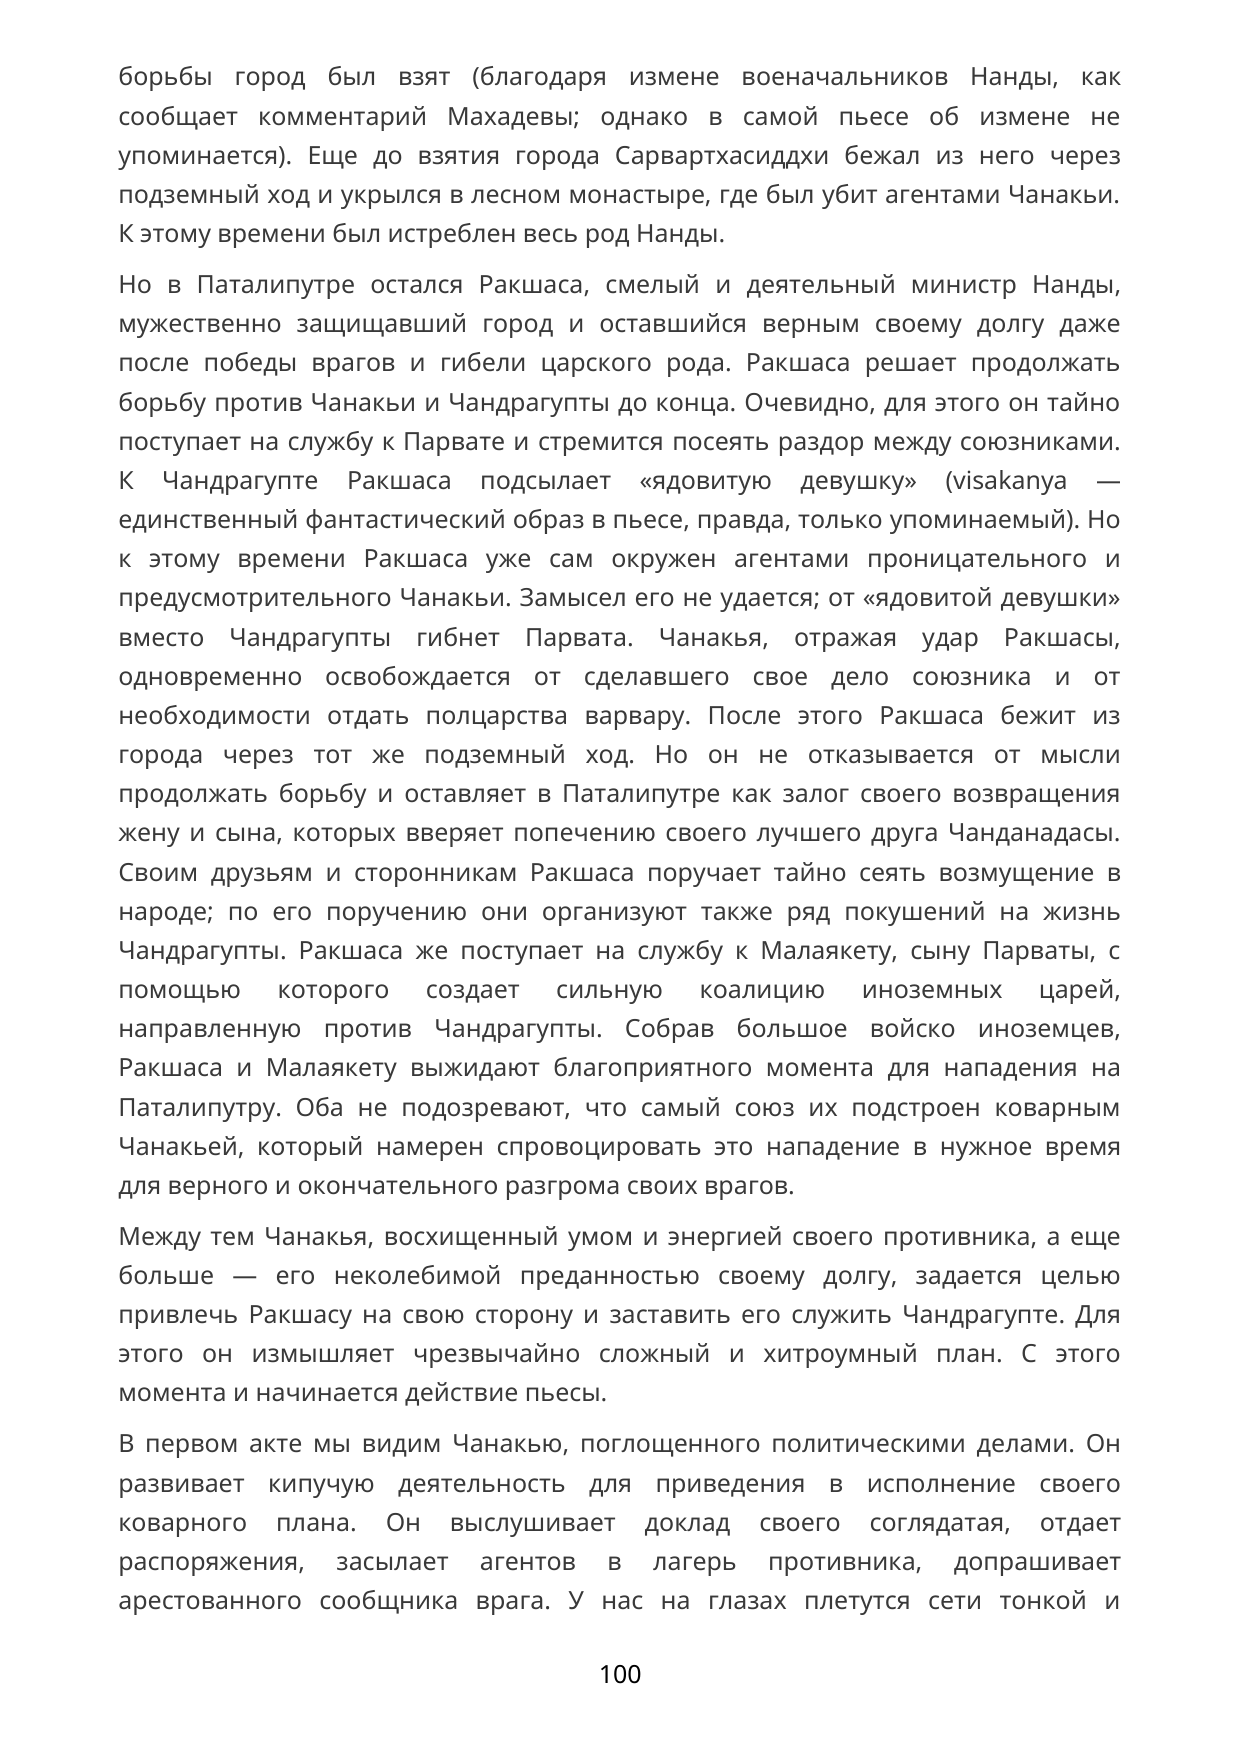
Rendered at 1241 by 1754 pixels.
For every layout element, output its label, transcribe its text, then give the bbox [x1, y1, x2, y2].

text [118, 59, 1122, 250]
text Но в Паталипутре остался Ракшаса, смелый и деятельный министр Нанды, мужественно защищавший город и оставшийся верным своему долгу даже после победы врагов и гибели царского рода. Ракшаса решает продолжать борьбу против Чанакьи и Чандрагупты до конца. Очевидно, для этого он тайно поступает на службу к Парвате и стремится посеять раздор между союзниками. К Чандрагупте Ракшаса подсылает «ядовитую девушку» (visakanya — единственный фантастический образ в пьесе, правда, только упоминаемый). Но к этому времени Ракшаса уже сам окружен агентами проницательного и предусмотрительного Чанакьи. Замысел его не удается; от «ядовитой девушки» вместо Чандрагупты гибнет Парвата. Чанакья, отражая удар Ракшасы, одновременно освобождается от сделавшего свое дело союзника и от необходимости отдать полцарства варвару. После этого Ракшаса бежит из города через тот же подземный ход. Но он не отказывается от мысли продолжать борьбу и оставляет в Паталипутре как залог своего возвращения жену и сына, которых вверяет попечению своего лучшего друга Чанданадасы. Своим друзьям и сторонникам Ракшаса поручает тайно сеять возмущение в народе; по его поручению они организуют также ряд покушений на жизнь Чандрагупты. Ракшаса же поступает на службу к Малаякету, сыну Парваты, с помощью которого создает сильную коалицию иноземных царей, направленную против Чандрагупты. Собрав большое войско иноземцев, Ракшаса и Малаякету выжидают благоприятного момента для нападения на Паталипутру. Оба не подозревают, что самый союз их подстроен коварным Чанакьей, который намерен спровоцировать это нападение в нужное время для верного и окончательного разгрома своих врагов. [118, 267, 1122, 1202]
text Между тем Чанакья, восхищенный умом и энергией своего противника, а еще больше — его неколебимой преданностью своему долгу, задается целью привлечь Ракшасу на свою сторону и заставить его служить Чандрагупте. Для этого он измышляет чрезвычайно сложный и хитроумный план. С этого момента и начинается действие пьесы. [118, 1218, 1122, 1409]
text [118, 1426, 1122, 1617]
